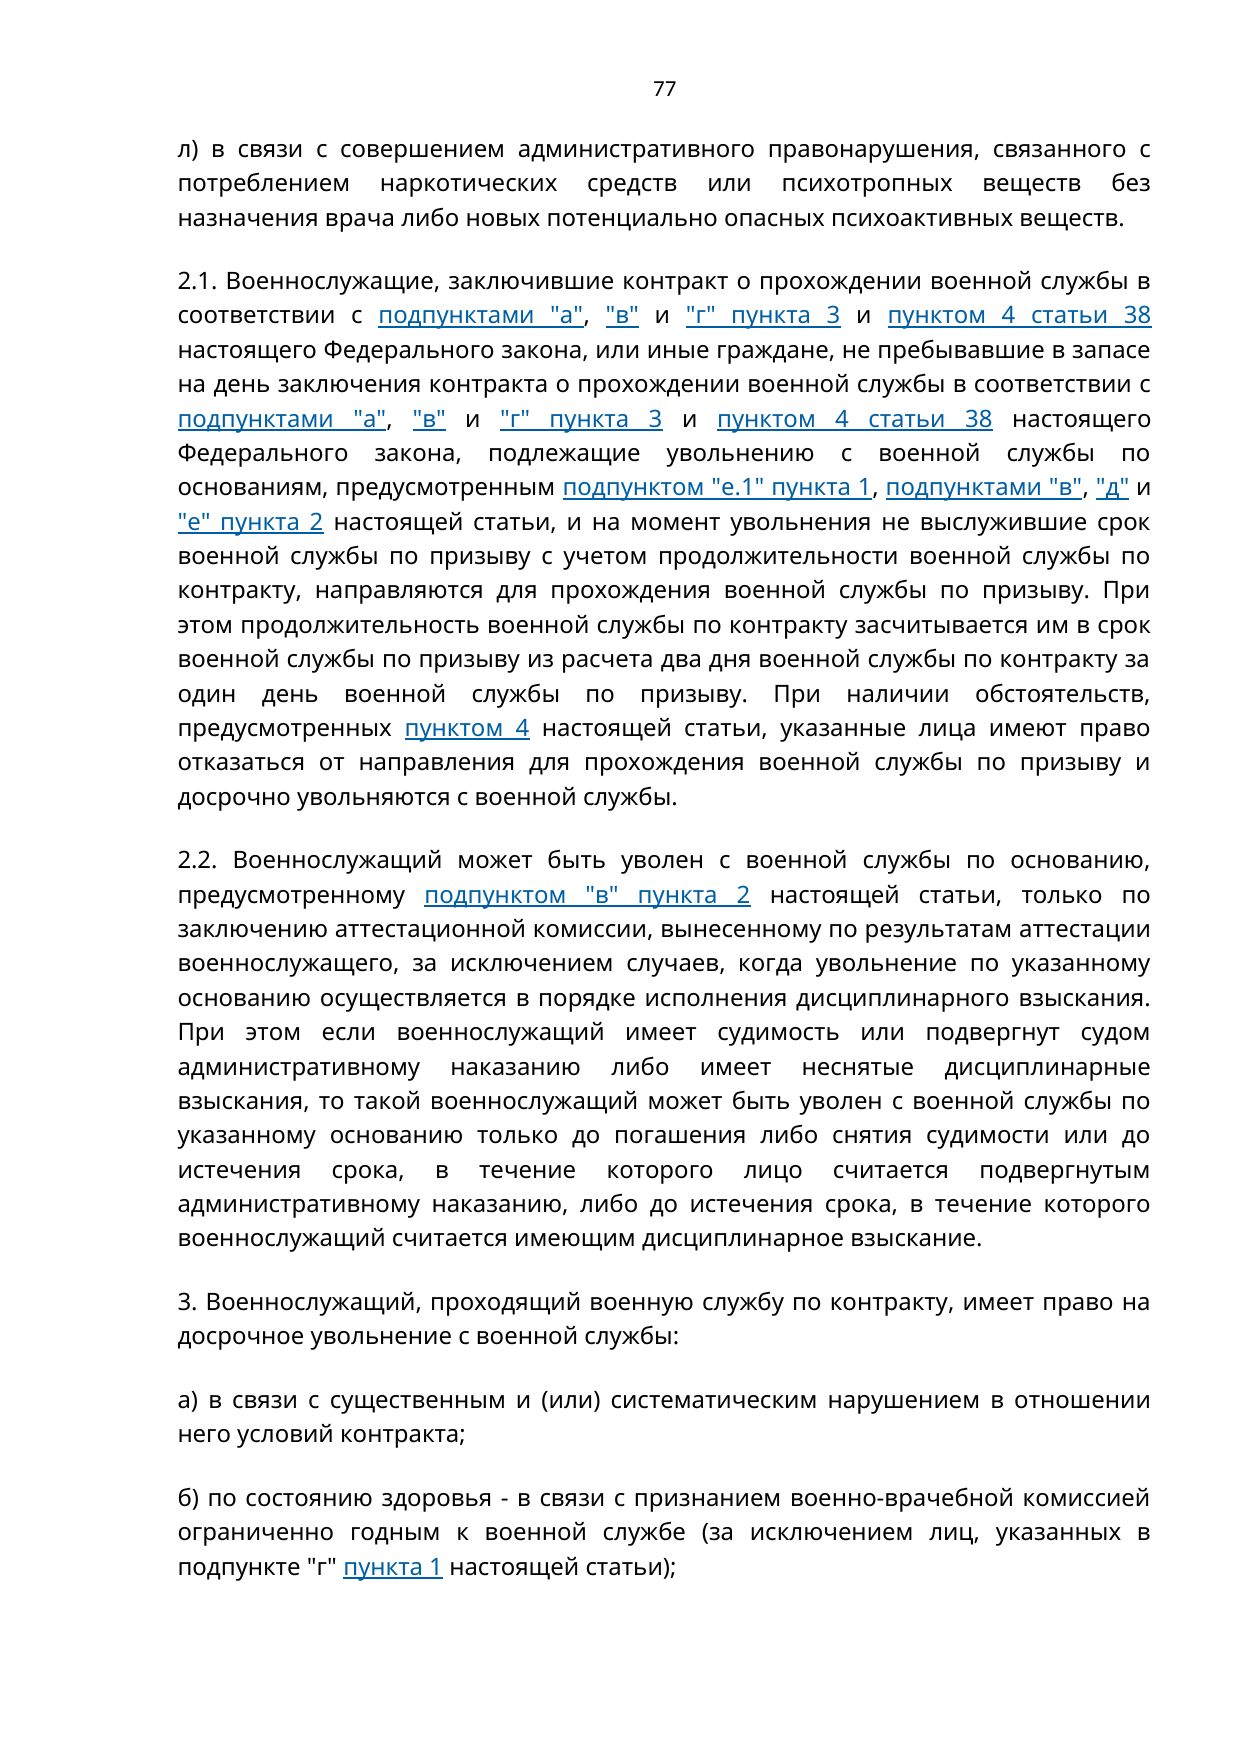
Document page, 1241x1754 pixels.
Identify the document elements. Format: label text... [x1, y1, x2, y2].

text л) в связи с совершением административного правонарушения, связанного с потреблением наркотических средств или психотропных веществ без назначения врача либо новых потенциально опасных психоактивных веществ. [177, 130, 1152, 233]
text 3. Военнослужащий, проходящий военную службу по контракту, имеет право на досрочное увольнение с военной службы: [177, 1283, 1152, 1352]
text а) в связи с существенным и (или) систематическим нарушением в отношении него условий контракта; [177, 1381, 1152, 1449]
text б) по состоянию здоровья - в связи с признанием военно-врачебной комиссией ограниченно годным к военной службе (за исключением лиц, указанных в подпункте "г" пункта 1 настоящей статьи); [177, 1479, 1152, 1582]
text 2.2. Военнослужащий может быть уволен с военной службы по основанию, предусмотренному подпунктом "в" пункта 2 настоящей статьи, только по заключению аттестационной комиссии, вынесенному по результатам аттестации военнослужащего, за исключением случаев, когда увольнение по указанному основанию осуществляется в порядке исполнения дисциплинарного взыскания. При этом если военнослужащий имеет судимость или подвергнут судом административному наказанию либо имеет неснятые дисциплинарные взыскания, то такой военнослужащий может быть уволен с военной службы по указанному основанию только до погашения либо снятия судимости или до истечения срока, в течение которого лицо считается подвергнутым административному наказанию, либо до истечения срока, в течение которого военнослужащий считается имеющим дисциплинарное взыскание. [177, 841, 1152, 1254]
text 2.1. Военнослужащие, заключившие контракт о прохождении военной службы в соответствии с подпунктами "а", "в" и "г" пункта 3 и пунктом 4 статьи 38 настоящего Федерального закона, или иные граждане, не пребывавшие в запасе на день заключения контракта о прохождении военной службы в соответствии с подпунктами "а", "в" и "г" пункта 3 и пунктом 4 статьи 38 настоящего Федерального закона, подлежащие увольнению с военной службы по основаниям, предусмотренным подпунктом "е.1" пункта 1, подпунктами "в", "д" и "е" пункта 2 настоящей статьи, и на момент увольнения не выслужившие срок военной службы по призыву с учетом продолжительности военной службы по контракту, направляются для прохождения военной службы по призыву. При этом продолжительность военной службы по контракту засчитывается им в срок военной службы по призыву из расчета два дня военной службы по контракту за один день военной службы по призыву. При наличии обстоятельств, предусмотренных пунктом 4 настоящей статьи, указанные лица имеют право отказаться от направления для прохождения военной службы по призыву и досрочно увольняются с военной службы. [177, 262, 1152, 812]
